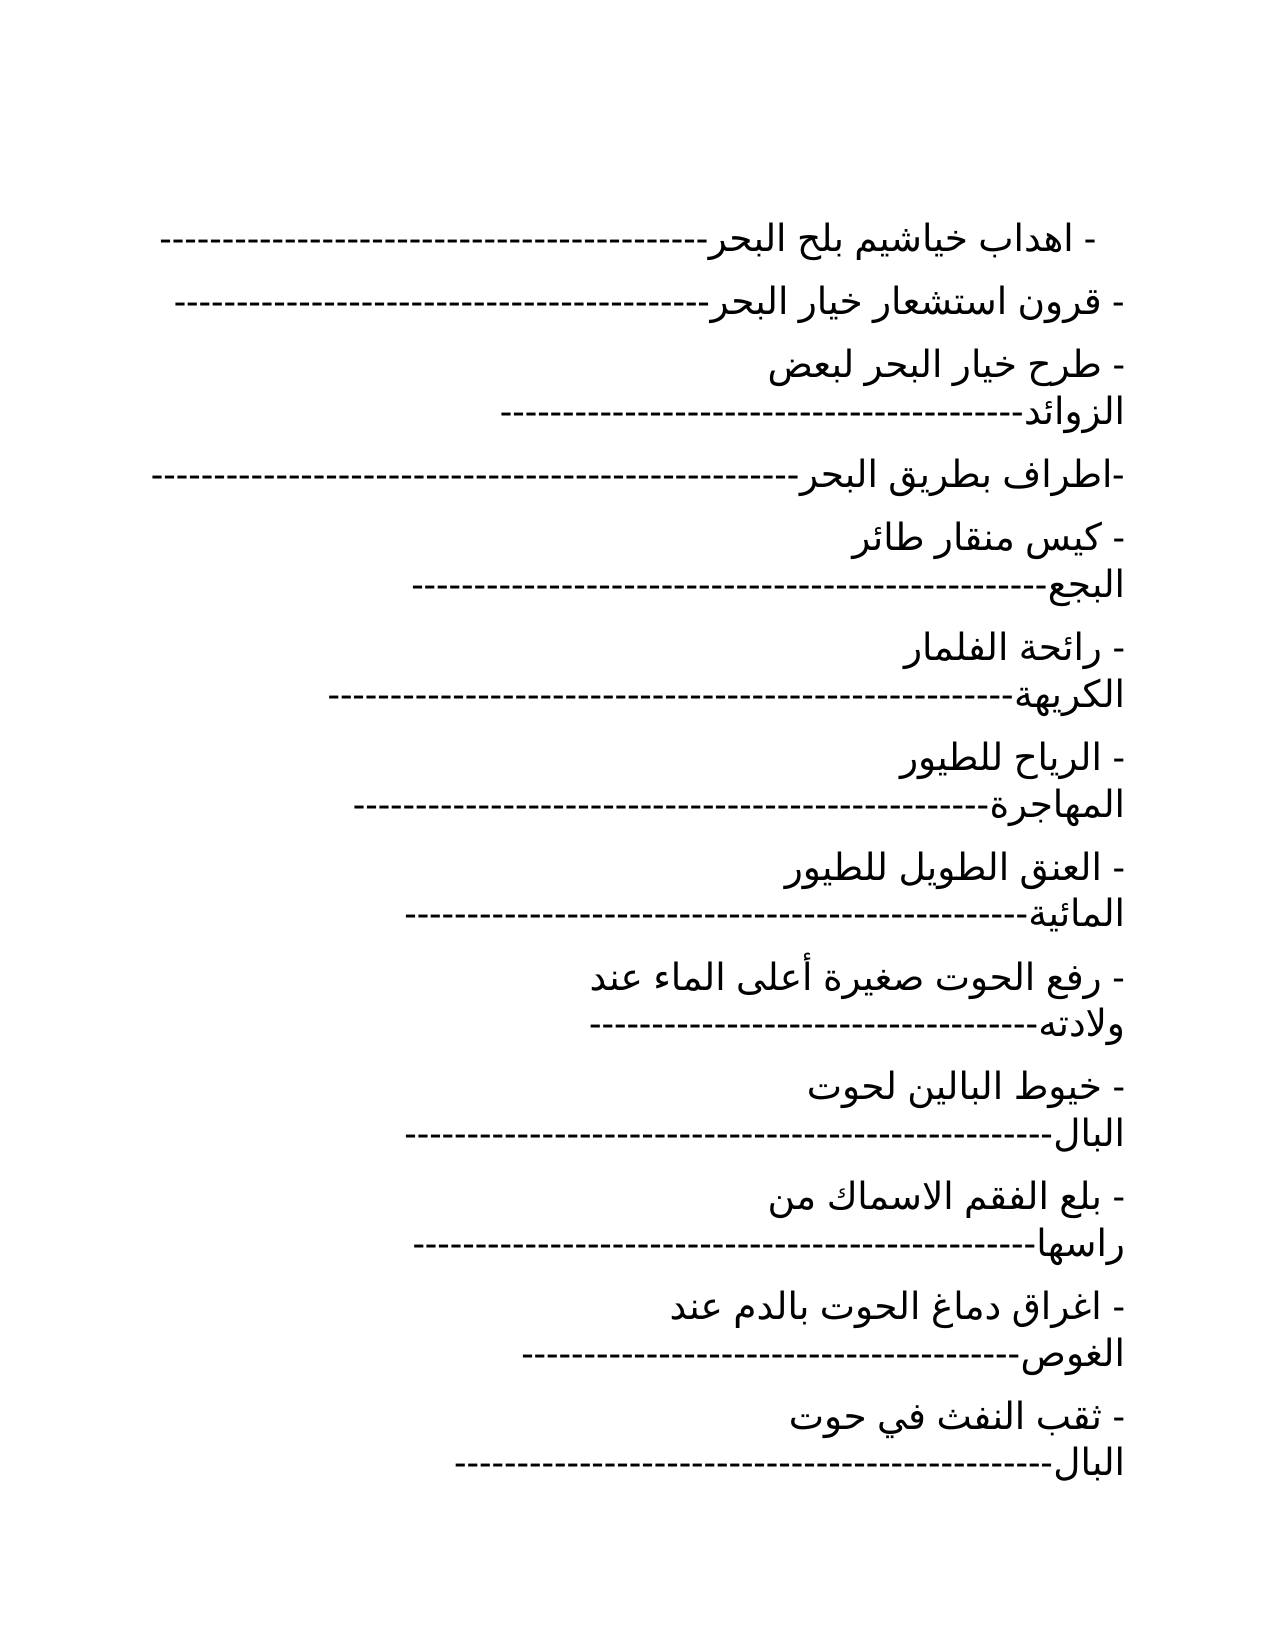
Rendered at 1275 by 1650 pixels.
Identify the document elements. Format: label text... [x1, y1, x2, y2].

text -اطراف بطريق البحر---------------------------------------------------- [150, 452, 1125, 496]
text - اهداب خياشيم بلح البحر-------------------------------------------- [150, 216, 1097, 259]
text - رائحة الفلمار الكريهة------------------------------------------------------- [150, 625, 1125, 715]
text - خيوط البالين لحوت البال---------------------------------------------------- [150, 1064, 1125, 1154]
text - ثقب النفث في حوت البال------------------------------------------------ [150, 1394, 1125, 1484]
text - قرون استشعار خيار البحر------------------------------------------- [150, 279, 1125, 322]
text - بلع الفقم الاسماك من راسها-------------------------------------------------- [150, 1174, 1125, 1264]
text - الرياح للطيور المهاجرة--------------------------------------------------- [150, 735, 1125, 825]
text - اغراق دماغ الحوت بالدم عند الغوص---------------------------------------- [150, 1284, 1125, 1374]
text - العنق الطويل للطيور المائية-------------------------------------------------- [150, 845, 1125, 935]
text - كيس منقار طائر البجع--------------------------------------------------- [150, 516, 1125, 605]
text - رفع الحوت صغيرة أعلى الماء عند ولادته------------------------------------ [150, 955, 1125, 1044]
text - طرح خيار البحر لبعض الزوائد------------------------------------------ [150, 343, 1125, 432]
